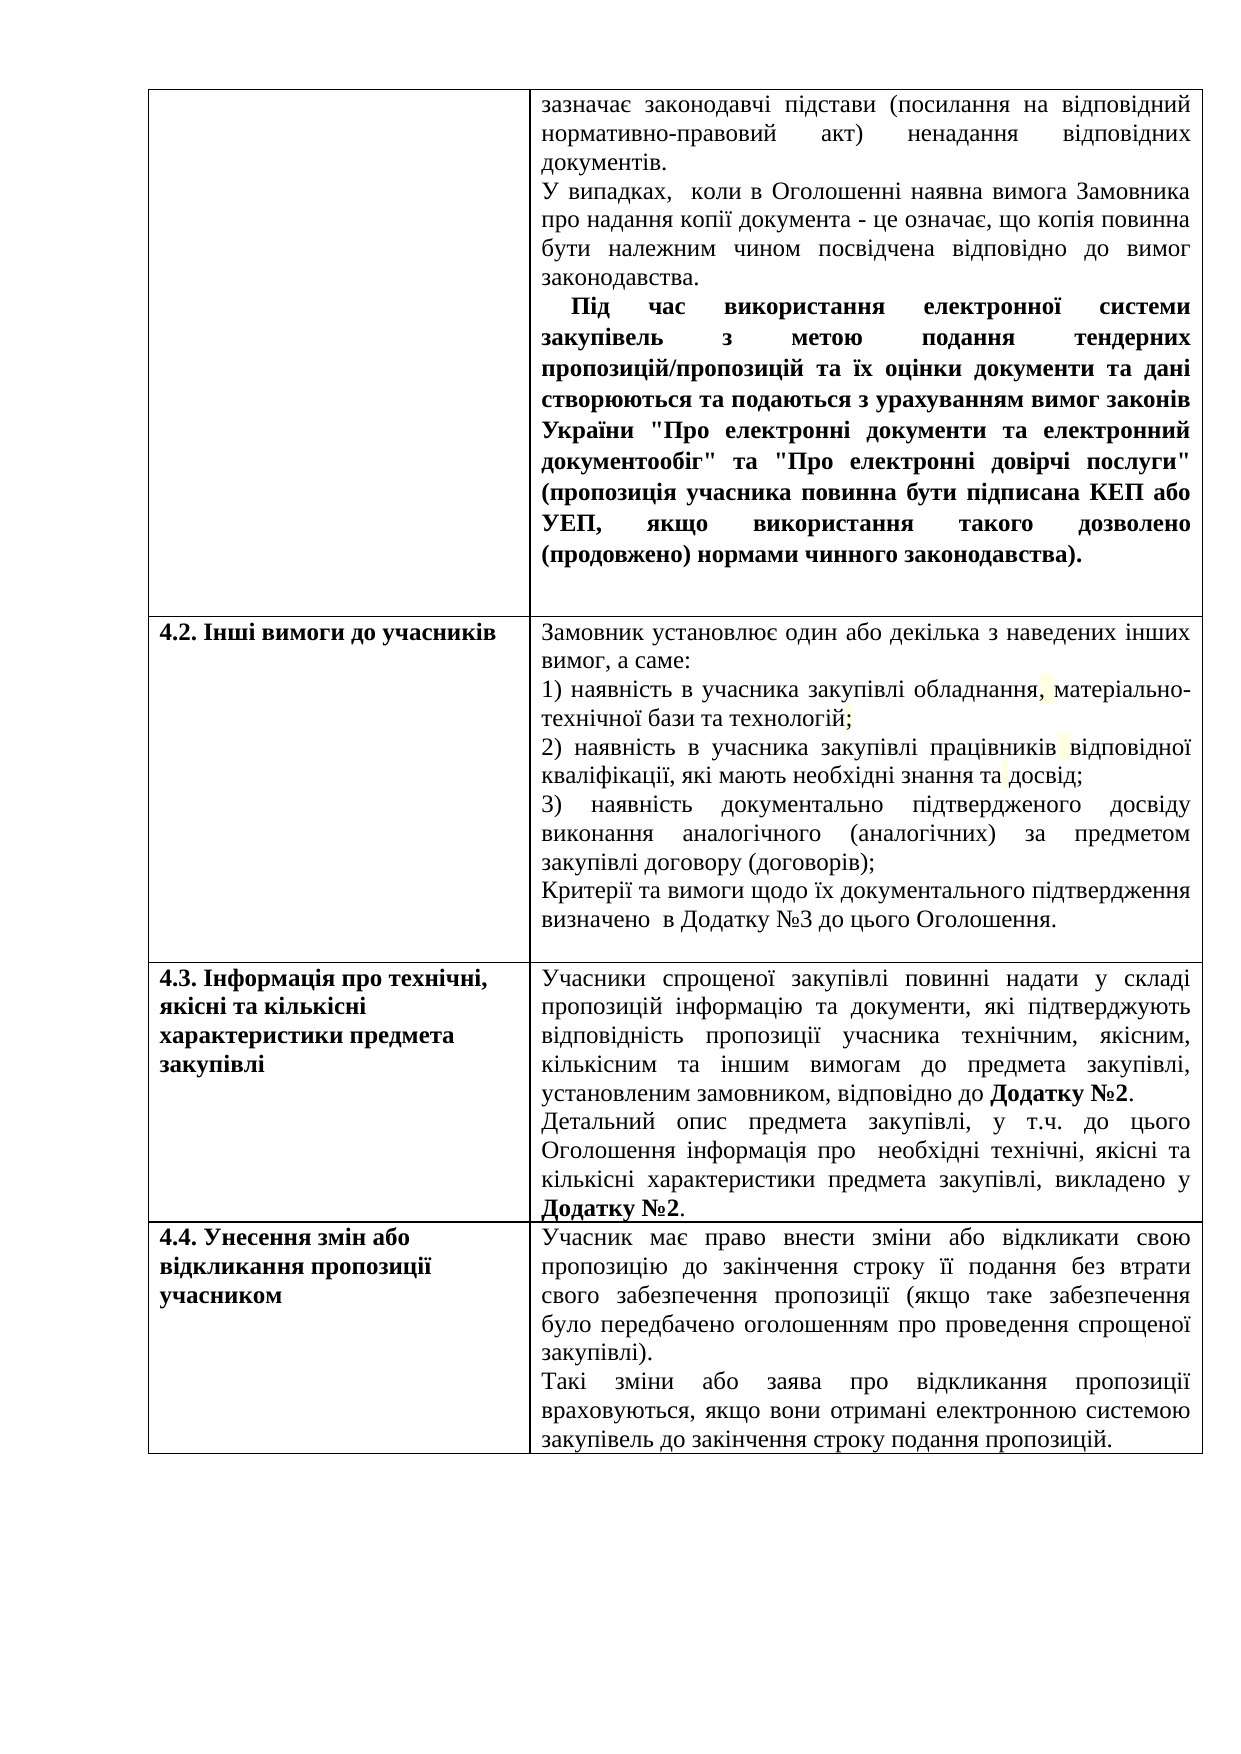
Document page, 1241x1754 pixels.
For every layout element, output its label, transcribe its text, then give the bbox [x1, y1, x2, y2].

table_cell 4.4. Унесення змін або відкликання пропозиції учасником [149, 1223, 529, 1452]
table_cell Учасник має право внести зміни або відкликати свою пропозицію до закінчення строку її подання без втрати свого забезпечення пропозиції (якщо таке забезпечення було передбачено оголошенням про проведення спрощеної закупівлі). Такі зміни або заява про відкликання пропозиції враховуються, якщо вони отримані електронною системою закупівель до закінчення строку подання пропозицій. [531, 1223, 1202, 1452]
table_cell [149, 90, 529, 616]
table_cell Замовник установлює один або декілька з наведених інших вимог, а саме: 1) наявність в учасника закупівлі обладнання, матеріально-технічної бази та технологій; 2) наявність в учасника закупівлі працівників відповідної кваліфікації, які мають необхідні знання та досвід; 3) наявність документально підтвердженого досвіду виконання аналогічного (аналогічних) за предметом закупівлі договору (договорів); Критерії та вимоги щодо їх документального підтвердження визначено в Додатку №3 до цього Оголошення. [531, 617, 1202, 962]
table_cell 4.2. Інші вимоги до учасників [149, 617, 529, 962]
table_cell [531, 90, 1202, 616]
table_cell Учасники спрощеної закупівлі повинні надати у складі пропозицій інформацію та документи, які підтверджують відповідність пропозиції учасника технічним, якісним, кількісним та іншим вимогам до предмета закупівлі, установленим замовником, відповідно до Додатку №2. Детальний опис предмета закупівлі, у т.ч. до цього Оголошення інформація про необхідні технічні, якісні та кількісні характеристики предмета закупівлі, викладено у Додатку №2. [531, 963, 1202, 1221]
table_cell 4.3. Інформація про технічні, якісні та кількісні характеристики предмета закупівлі [149, 963, 529, 1221]
